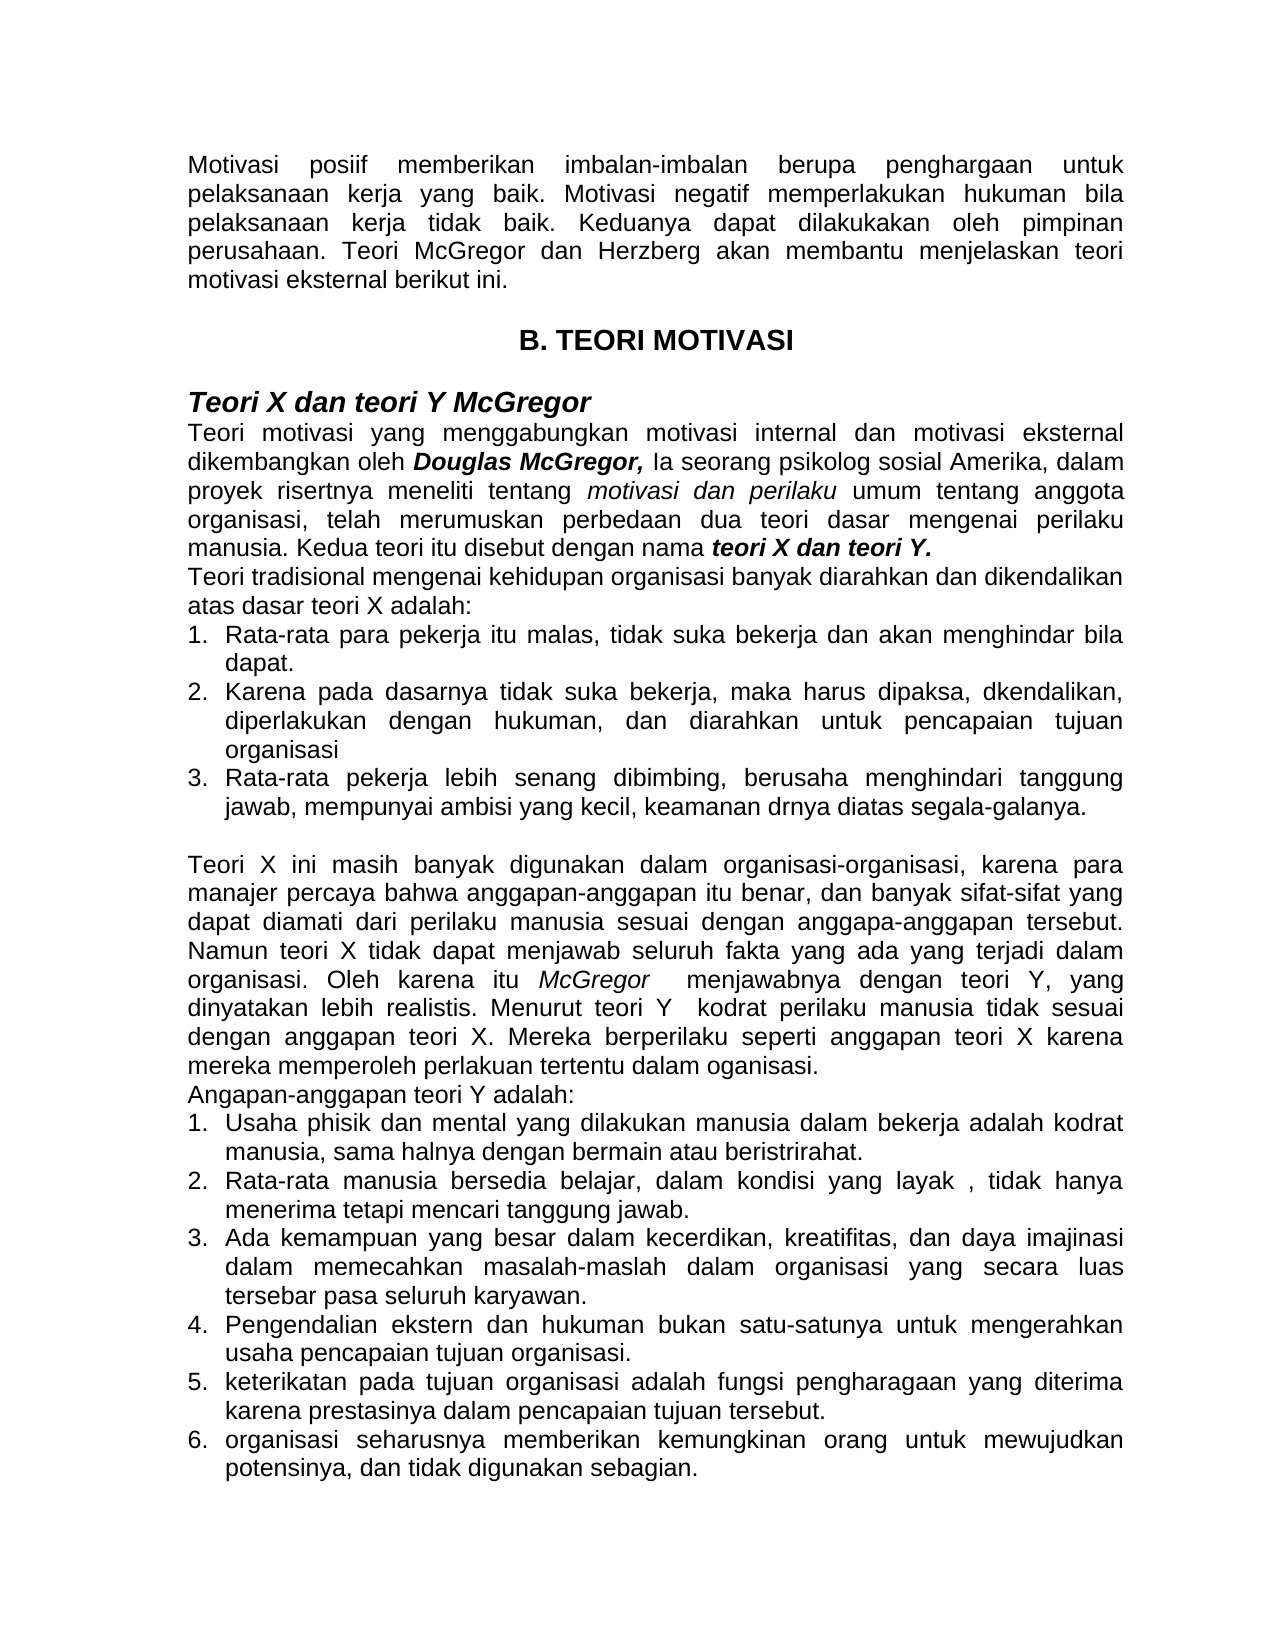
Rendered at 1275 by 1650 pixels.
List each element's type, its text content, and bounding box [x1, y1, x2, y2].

list organisasi seharusnya memberikan kemungkinan orang untuk mewujudkan potensinya, dan tidak digunakan sebagian. [187, 1424, 1125, 1482]
list Karena pada dasarnya tidak suka bekerja, maka harus dipaksa, dkendalikan, diperlakukan dengan hukuman, dan diarahkan untuk pencapaian tujuan organisasi [187, 677, 1125, 763]
list Rata-rata para pekerja itu malas, tidak suka bekerja dan akan menghindar bila dapat. [187, 619, 1125, 677]
list Pengendalian ekstern dan hukuman bukan satu-satunya untuk mengerahkan usaha pencapaian tujuan organisasi. [187, 1309, 1125, 1367]
list Rata-rata manusia bersedia belajar, dalam kondisi yang layak , tidak hanya menerima tetapi mencari tanggung jawab. [187, 1166, 1125, 1223]
text Teori tradisional mengenai kehidupan organisasi banyak diarahkan dan dikendalikan atas dasar teori X adalah: [187, 562, 1125, 619]
list Ada kemampuan yang besar dalam kecerdikan, kreatifitas, dan daya imajinasi dalam memecahkan masalah-maslah dalam organisasi yang secara luas tersebar pasa seluruh karyawan. [187, 1223, 1125, 1309]
list Rata-rata pekerja lebih senang dibimbing, berusaha menghindari tanggung jawab, mempunyai ambisi yang kecil, keamanan drnya diatas segala-galanya. [187, 763, 1125, 821]
text Angapan-anggapan teori Y adalah: [187, 1079, 1125, 1108]
text B. TEORI MOTIVASI [187, 322, 1125, 356]
list Usaha phisik dan mental yang dilakukan manusia dalam bekerja adalah kodrat manusia, sama halnya dengan bermain atau beristrirahat. [187, 1108, 1125, 1166]
text Teori X ini masih banyak digunakan dalam organisasi-organisasi, karena para manajer percaya bahwa anggapan-anggapan itu benar, dan banyak sifat-sifat yang dapat diamati dari perilaku manusia sesuai dengan anggapa-anggapan tersebut. Namun teori X tidak dapat menjawab seluruh fakta yang ada yang terjadi dalam organisasi. Oleh karena itu McGregor menjawabnya dengan teori Y, yang dinyatakan lebih realistis. Menurut teori Y kodrat perilaku manusia tidak sesuai dengan anggapan teori X. Mereka berperilaku seperti anggapan teori X karena mereka memperoleh perlakuan tertentu dalam oganisasi. [187, 849, 1125, 1079]
text Teori X dan teori Y McGregor [187, 385, 1125, 418]
list keterikatan pada tujuan organisasi adalah fungsi pengharagaan yang diterima karena prestasinya dalam pencapaian tujuan tersebut. [187, 1367, 1125, 1424]
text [187, 150, 1125, 294]
text Teori motivasi yang menggabungkan motivasi internal dan motivasi eksternal dikembangkan oleh Douglas McGregor, Ia seorang psikolog sosial Amerika, dalam proyek risertnya meneliti tentang motivasi dan perilaku umum tentang anggota organisasi, telah merumuskan perbedaan dua teori dasar mengenai perilaku manusia. Kedua teori itu disebut dengan nama teori X dan teori Y. [187, 418, 1125, 562]
